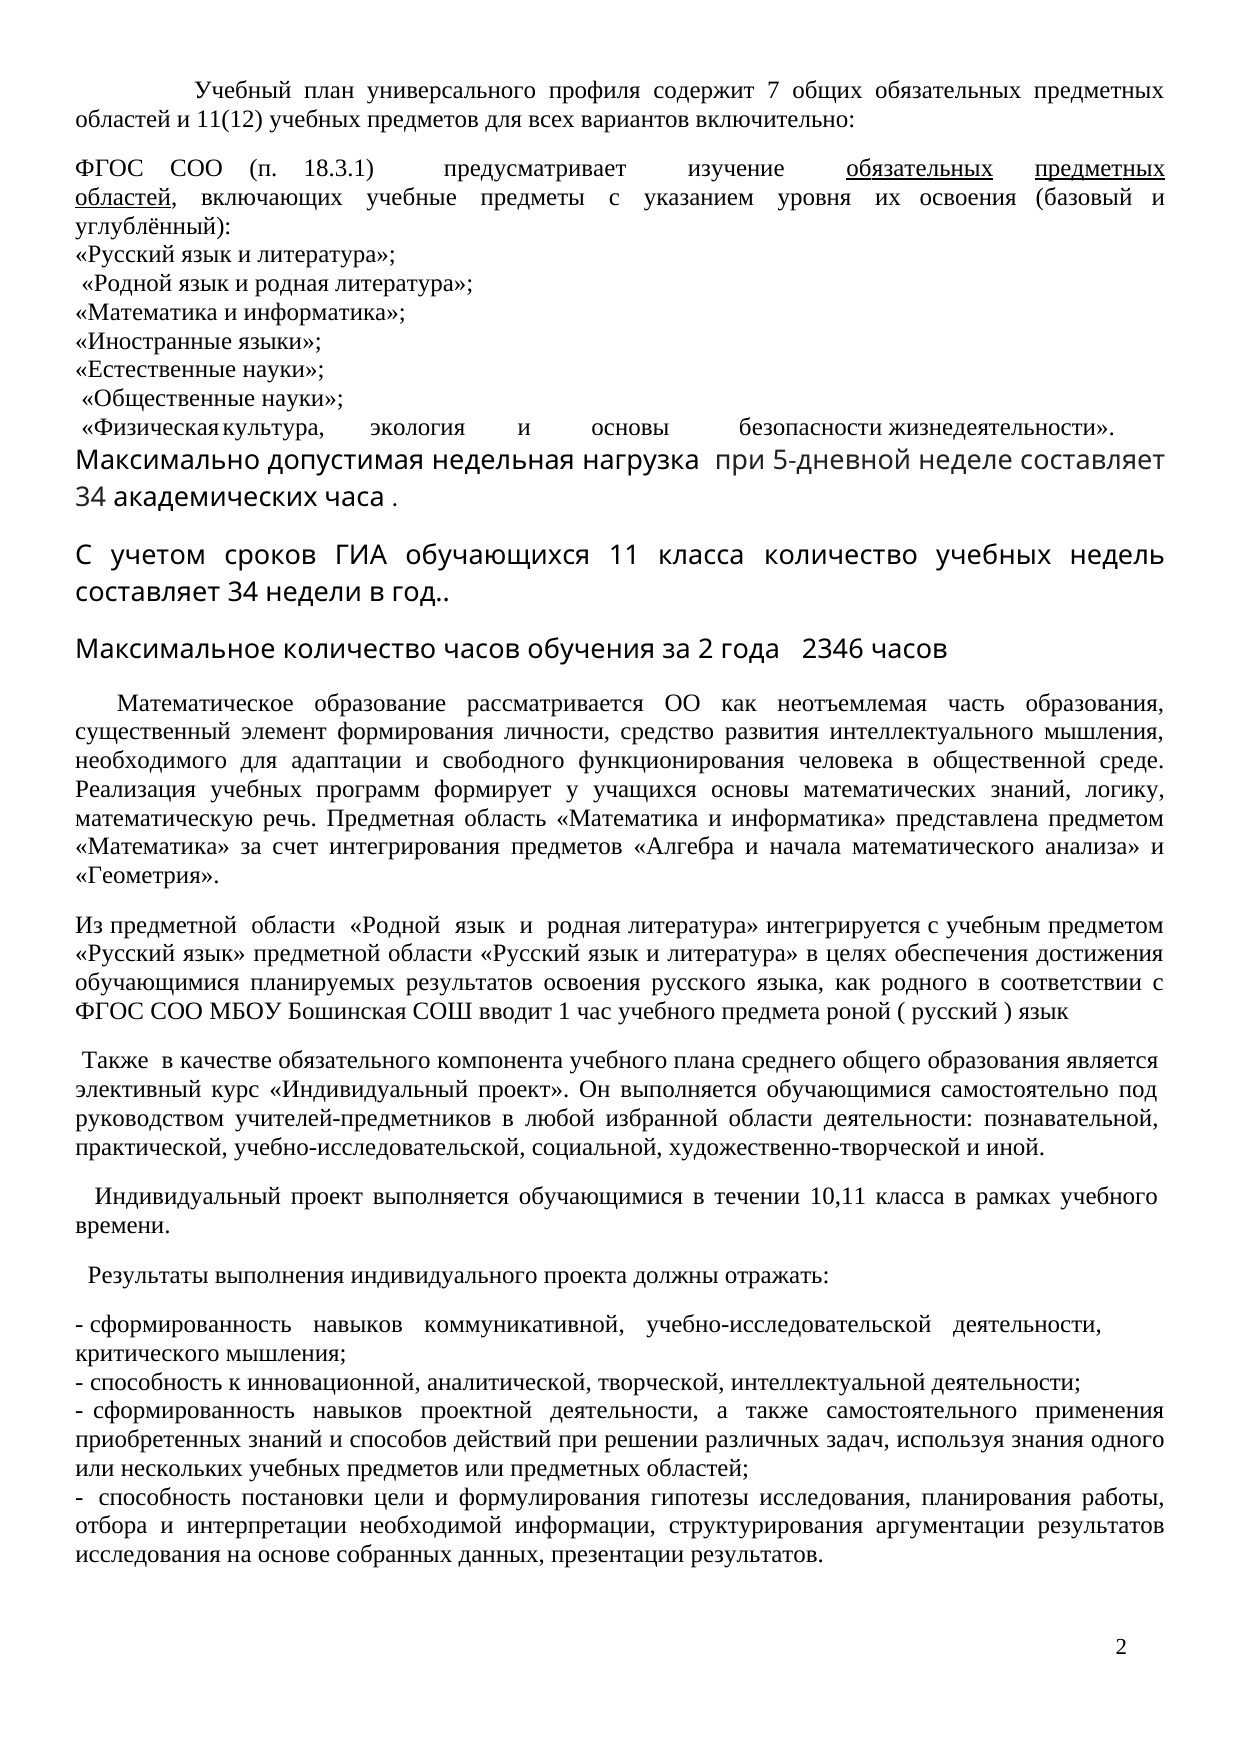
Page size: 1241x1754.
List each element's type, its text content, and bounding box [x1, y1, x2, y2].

text Максимальное количество часов обучения за 2 года 2346 часов [75, 630, 1165, 667]
text «Физическая культура, экология и основы безопасности жизнедеятельности». [75, 412, 1165, 441]
list способность к инновационной, аналитической, творческой, интеллектуальной деятельности; [75, 1367, 1165, 1396]
text «Математика и информатика»; [75, 297, 1165, 326]
text «Естественные науки»; [75, 354, 1165, 383]
list способность постановки цели и формулирования гипотезы исследования, планирования работы, отбора и интерпретации необходимой информации, структурирования аргументации результатов исследования на основе собранных данных, презентации результатов. [75, 1482, 1165, 1568]
text «Иностранные языки»; [75, 326, 1165, 354]
text Результаты выполнения индивидуального проекта должны отражать: [75, 1260, 1165, 1288]
text «Родной язык и родная литература»; [75, 268, 1165, 297]
text С учетом сроков ГИА обучающихся 11 класса количество учебных недель составляет 34 недели в год.. [75, 535, 1165, 609]
text Из предметной области «Родной язык и родная литература» интегрируется с учебным предметом «Русский язык» предметной области «Русский язык и литература» в целях обеспечения достижения обучающимися планируемых результатов освоения русского языка, как родного в соответствии с ФГОС СОО МБОУ Бошинская СОШ вводит 1 час учебного предмета роной ( русский ) язык [75, 910, 1165, 1025]
text Учебный план универсального профиля содержит 7 общих обязательных предметных областей и 11(12) учебных предметов для всех вариантов включительно: [75, 75, 1165, 132]
list сформированность навыков коммуникативной, учебно-исследовательской деятельности, критического мышления; [75, 1309, 1103, 1367]
text ФГОС СОО (п. 18.3.1) предусматривает изучение обязательных предметных областей, включающих учебные предметы с указанием уровня их освоения (базовый и углублённый): [75, 153, 1165, 239]
text Также в качестве обязательного компонента учебного плана среднего общего образования является элективный курс «Индивидуальный проект». Он выполняется обучающимися самостоятельно под руководством учителей-предметников в любой избранной области деятельности: познавательной, практической, учебно-исследовательской, социальной, художественно-творческой и иной. [75, 1046, 1159, 1161]
text Индивидуальный проект выполняется обучающимися в течении 10,11 класса в рамках учебного времени. [75, 1181, 1159, 1239]
text Максимально допустимая недельная нагрузка при 5-дневной неделе составляет 34 академических часа . [75, 441, 1165, 514]
text «Общественные науки»; [75, 383, 1165, 412]
text Математическое образование рассматривается ОО как неотъемлемая часть образования, существенный элемент формирования личности, средство развития интеллектуального мышления, необходимого для адаптации и свободного функционирования человека в общественной среде. Реализация учебных программ формирует у учащихся основы математических знаний, логику, математическую речь. Предметная область «Математика и информатика» представлена предметом «Математика» за счет интегрирования предметов «Алгебра и начала математического анализа» и «Геометрия». [75, 688, 1165, 889]
text «Русский язык и литература»; [75, 239, 1165, 268]
list сформированность навыков проектной деятельности, а также самостоятельного применения приобретенных знаний и способов действий при решении различных задач, используя знания одного или нескольких учебных предметов или предметных областей; [75, 1396, 1165, 1482]
